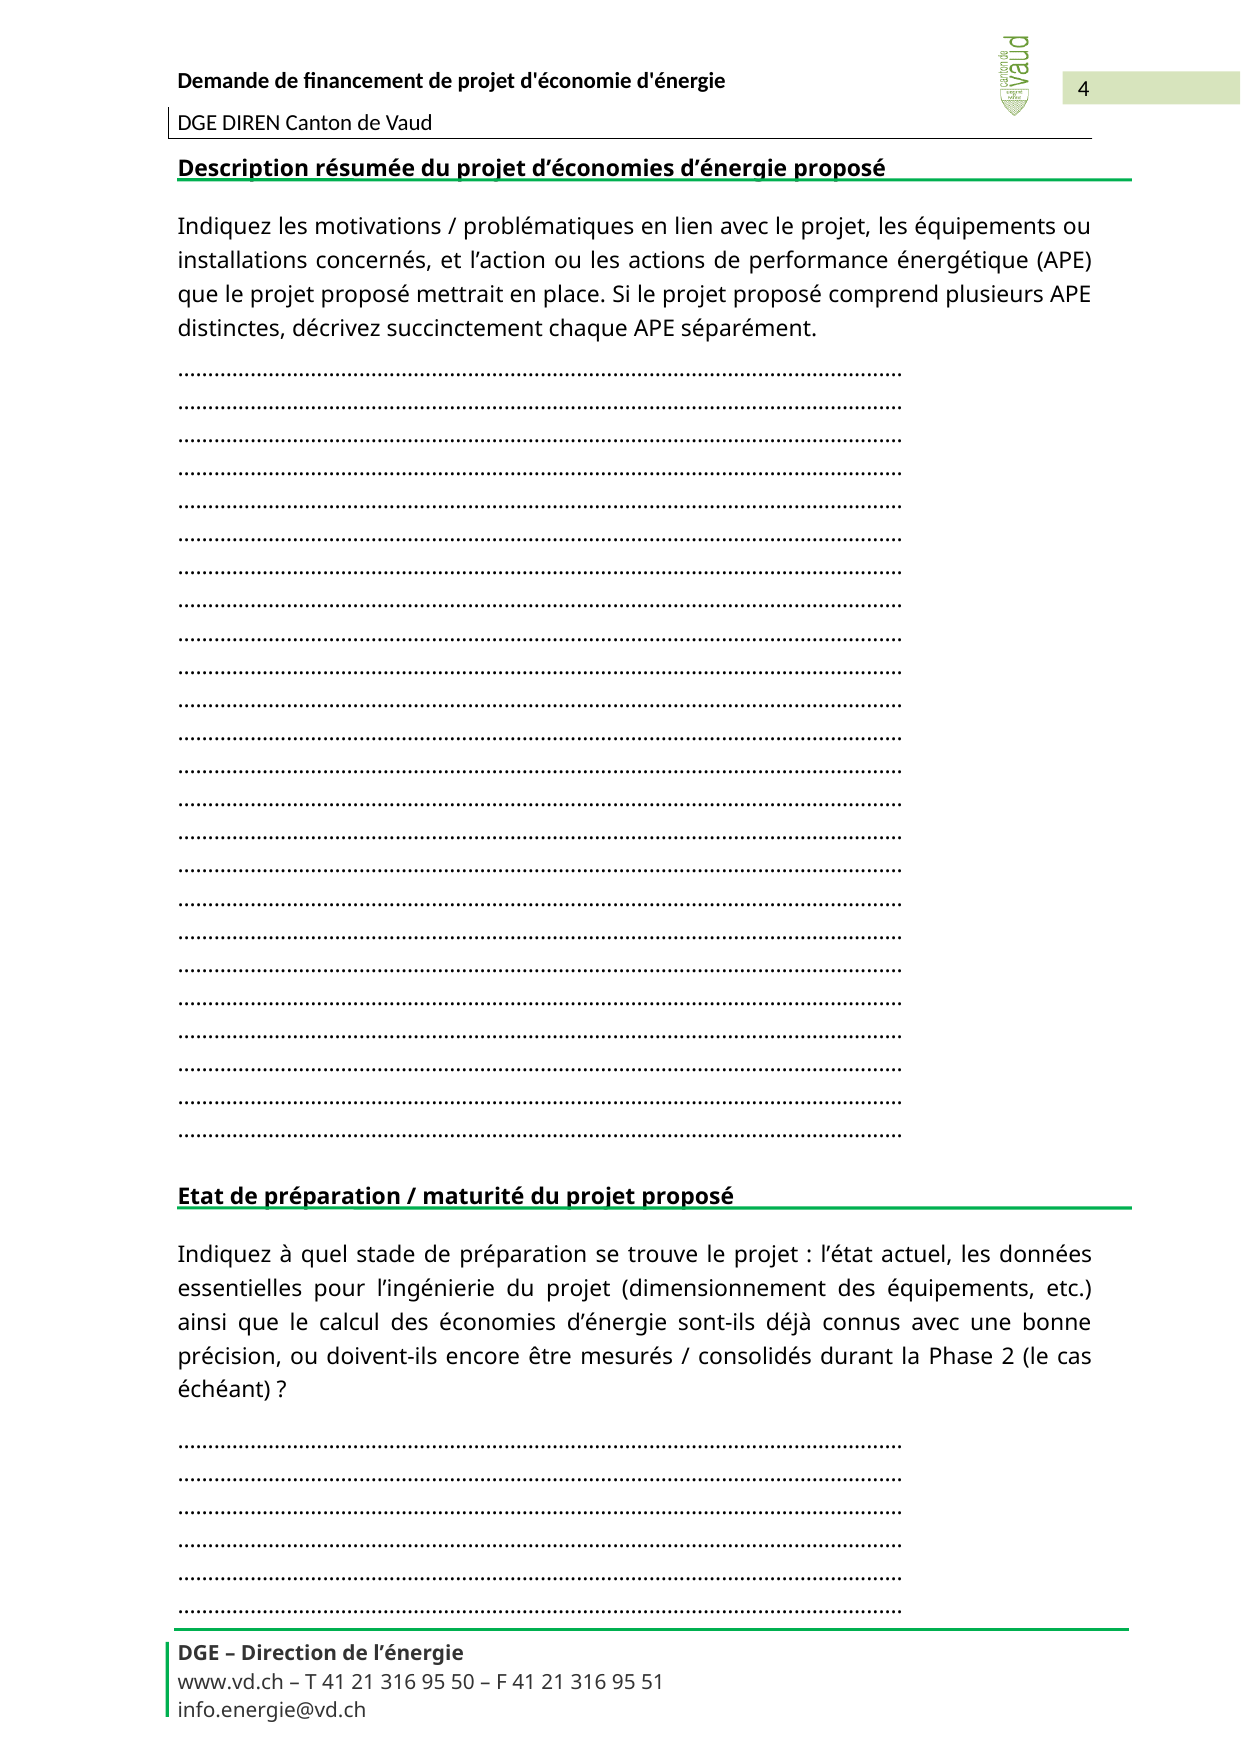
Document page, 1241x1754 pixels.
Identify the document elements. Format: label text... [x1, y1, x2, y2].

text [177, 1490, 1092, 1521]
text Etat de préparation / maturité du projet proposé [177, 1179, 1092, 1206]
text ……………………………………………………………………………………………………...… [177, 418, 1092, 449]
text ……………………………………………………………………………………………………...… [177, 649, 1092, 681]
text ……………………………………………………………………………………………………...… [177, 351, 1092, 383]
text ……………………………………………………………………………………………………...… [177, 782, 1092, 813]
text ……………………………………………………………………………………………………...… [177, 683, 1092, 714]
text ……………………………………………………………………………………………………...… [177, 1424, 1092, 1455]
text ……………………………………………………………………………………………………...… [177, 1113, 1092, 1144]
text ……………………………………………………………………………………………………...… [177, 1457, 1092, 1488]
text ……………………………………………………………………………………………………...… [177, 749, 1092, 780]
text ……………………………………………………………………………………………………...… [177, 848, 1092, 879]
picture [984, 28, 1041, 124]
text ……………………………………………………………………………………………………...… [177, 451, 1092, 482]
text ……………………………………………………………………………………………………...… [177, 384, 1092, 416]
text ……………………………………………………………………………………………………...… [177, 881, 1092, 913]
text ……………………………………………………………………………………………………...… [177, 484, 1092, 515]
text ……………………………………………………………………………………………………...… [177, 948, 1092, 979]
text ……………………………………………………………………………………………………...… [177, 1080, 1092, 1111]
text ……………………………………………………………………………………………………...… [177, 716, 1092, 747]
text ……………………………………………………………………………………………………...… [177, 550, 1092, 581]
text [177, 1523, 1092, 1554]
text ……………………………………………………………………………………………………...… [177, 583, 1092, 614]
text ……………………………………………………………………………………………………...… [177, 815, 1092, 846]
text ……………………………………………………………………………………………………...… [177, 517, 1092, 548]
text Indiquez les motivations / problématiques en lien avec le projet, les équipements ou installations concernés, et l’action ou les actions de performance énergétique (APE) que le projet proposé mettrait en place. Si le projet proposé comprend plusieurs APE distinctes, décrivez succinctement chaque APE séparément. [177, 210, 1092, 343]
text ……………………………………………………………………………………………………...… [177, 1014, 1092, 1045]
text Indiquez à quel stade de préparation se trouve le projet : l’état actuel, les données essentielles pour l’ingénierie du projet (dimensionnement des équipements, etc.) ainsi que le calcul des économies d’énergie sont-ils déjà connus avec une bonne précision, ou doivent-ils encore être mesurés / consolidés durant la Phase 2 (le cas échéant) ? [177, 1238, 1092, 1404]
text ……………………………………………………………………………………………………...… [177, 1047, 1092, 1078]
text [177, 1556, 1092, 1587]
text Description résumée du projet d’économies d’énergie proposé [177, 151, 1092, 178]
text ……………………………………………………………………………………………………...… [177, 616, 1092, 648]
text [177, 1589, 1092, 1621]
text ……………………………………………………………………………………………………...… [177, 914, 1092, 946]
text ……………………………………………………………………………………………………...… [177, 981, 1092, 1012]
